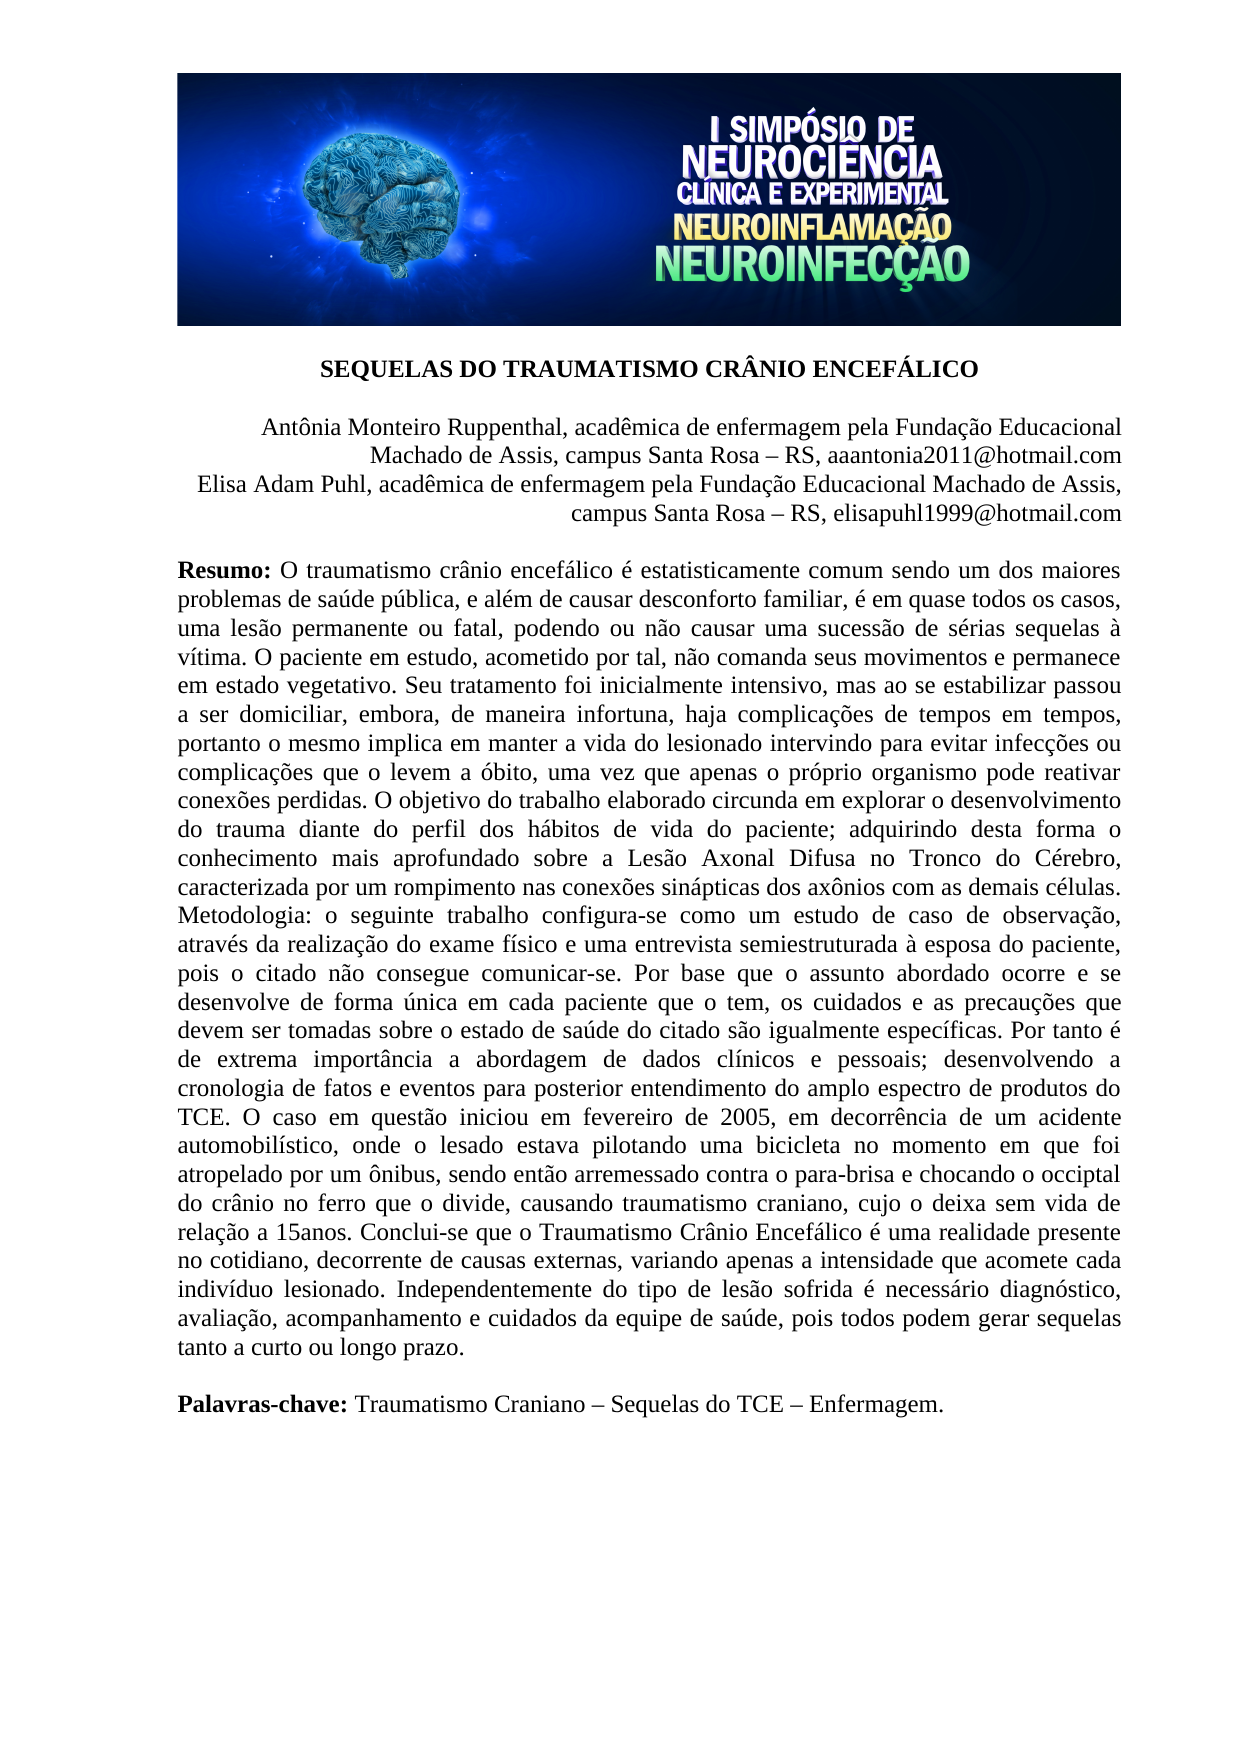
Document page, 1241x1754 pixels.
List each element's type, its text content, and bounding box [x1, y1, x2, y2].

text Palavras-chave: Traumatismo Craniano – Sequelas do TCE – Enfermagem. [177, 1389, 1122, 1418]
text Antônia Monteiro Ruppenthal, acadêmica de enfermagem pela Fundação Educacional Machado de Assis, campus Santa Rosa – RS, aaantonia2011@hotmail.com [177, 412, 1122, 469]
picture [177, 73, 1121, 326]
text Elisa Adam Puhl, acadêmica de enfermagem pela Fundação Educacional Machado de Assis, campus Santa Rosa – RS, elisapuhl1999@hotmail.com [177, 469, 1122, 527]
text SEQUELAS DO TRAUMATISMO CRÂNIO ENCEFÁLICO [177, 354, 1122, 383]
text Resumo: O traumatismo crânio encefálico é estatisticamente comum sendo um dos maiores problemas de saúde pública, e além de causar desconforto familiar, é em quase todos os casos, uma lesão permanente ou fatal, podendo ou não causar uma sucessão de sérias sequelas à vítima. O paciente em estudo, acometido por tal, não comanda seus movimentos e permanece em estado vegetativo. Seu tratamento foi inicialmente intensivo, mas ao se estabilizar passou a ser domiciliar, embora, de maneira infortuna, haja complicações de tempos em tempos, portanto o mesmo implica em manter a vida do lesionado intervindo para evitar infecções ou complicações que o levem a óbito, uma vez que apenas o próprio organismo pode reativar conexões perdidas. O objetivo do trabalho elaborado circunda em explorar o desenvolvimento do trauma diante do perfil dos hábitos de vida do paciente; adquirindo desta forma o conhecimento mais aprofundado sobre a Lesão Axonal Difusa no Tronco do Cérebro, caracterizada por um rompimento nas conexões sinápticas dos axônios com as demais células. Metodologia: o seguinte trabalho configura-se como um estudo de caso de observação, através da realização do exame físico e uma entrevista semiestruturada à esposa do paciente, pois o citado não consegue comunicar-se. Por base que o assunto abordado ocorre e se desenvolve de forma única em cada paciente que o tem, os cuidados e as precauções que devem ser tomadas sobre o estado de saúde do citado são igualmente específicas. Por tanto é de extrema importância a abordagem de dados clínicos e pessoais; desenvolvendo a cronologia de fatos e eventos para posterior entendimento do amplo espectro de produtos do TCE. O caso em questão iniciou em fevereiro de 2005, em decorrência de um acidente automobilístico, onde o lesado estava pilotando uma bicicleta no momento em que foi atropelado por um ônibus, sendo então arremessado contra o para-brisa e chocando o occiptal do crânio no ferro que o divide, causando traumatismo craniano, cujo o deixa sem vida de relação a 15anos. Conclui-se que o Traumatismo Crânio Encefálico é uma realidade presente no cotidiano, decorrente de causas externas, variando apenas a intensidade que acomete cada indivíduo lesionado. Independentemente do tipo de lesão sofrida é necessário diagnóstico, avaliação, acompanhamento e cuidados da equipe de saúde, pois todos podem gerar sequelas tanto a curto ou longo prazo. [177, 555, 1122, 1360]
